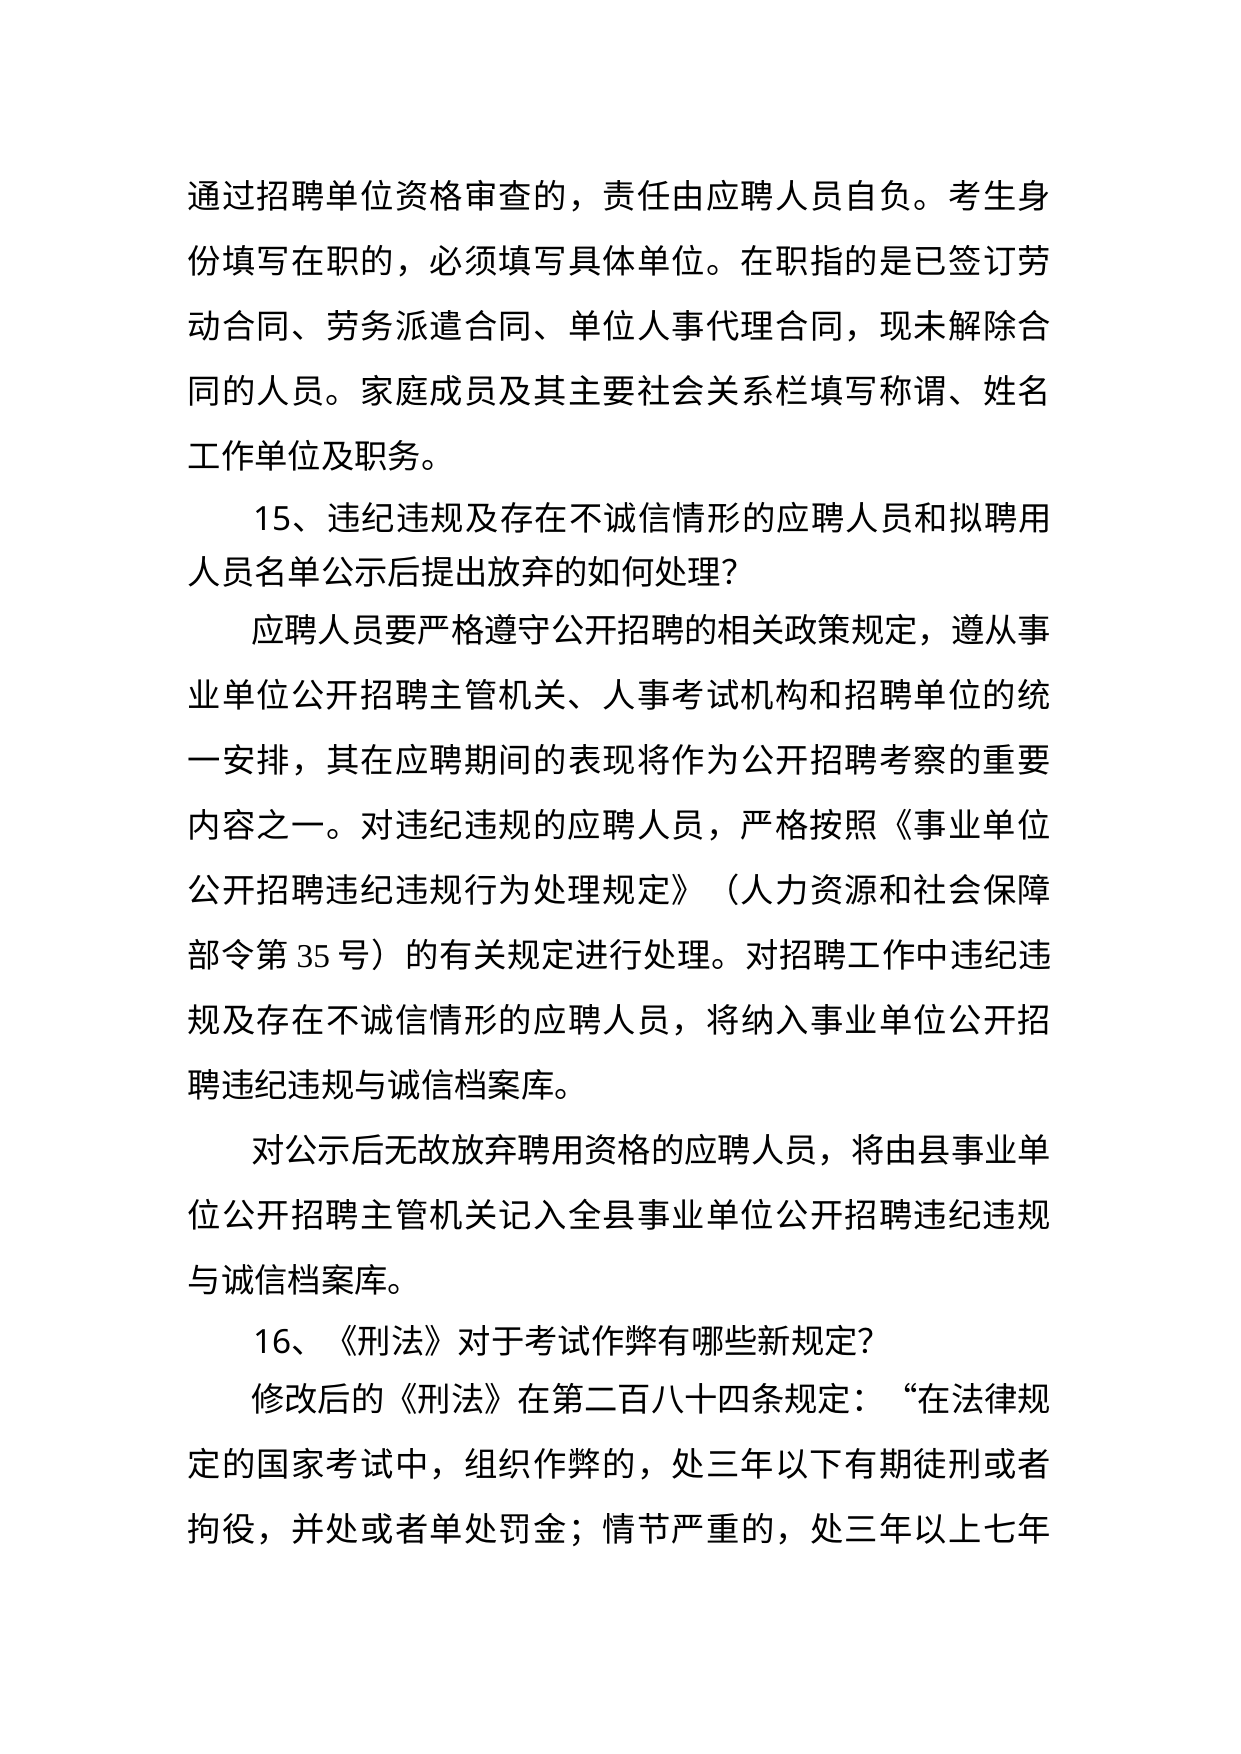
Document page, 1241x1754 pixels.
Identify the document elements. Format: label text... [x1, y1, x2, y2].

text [187, 162, 1053, 487]
text 16、《刑法》对于考试作弊有哪些新规定？ [187, 1310, 1053, 1364]
text 对公示后无故放弃聘用资格的应聘人员，将由县事业单位公开招聘主管机关记入全县事业单位公开招聘违纪违规与诚信档案库。 [187, 1115, 1053, 1310]
text 应聘人员要严格遵守公开招聘的相关政策规定，遵从事业单位公开招聘主管机关、人事考试机构和招聘单位的统一安排，其在应聘期间的表现将作为公开招聘考察的重要内容之一。对违纪违规的应聘人员，严格按照《事业单位公开招聘违纪违规行为处理规定》（人力资源和社会保障部令第35号）的有关规定进行处理。对招聘工作中违纪违规及存在不诚信情形的应聘人员，将纳入事业单位公开招聘违纪违规与诚信档案库。 [187, 595, 1053, 1115]
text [187, 1364, 1053, 1559]
text 15、违纪违规及存在不诚信情形的应聘人员和拟聘用人员名单公示后提出放弃的如何处理？ [187, 487, 1053, 595]
